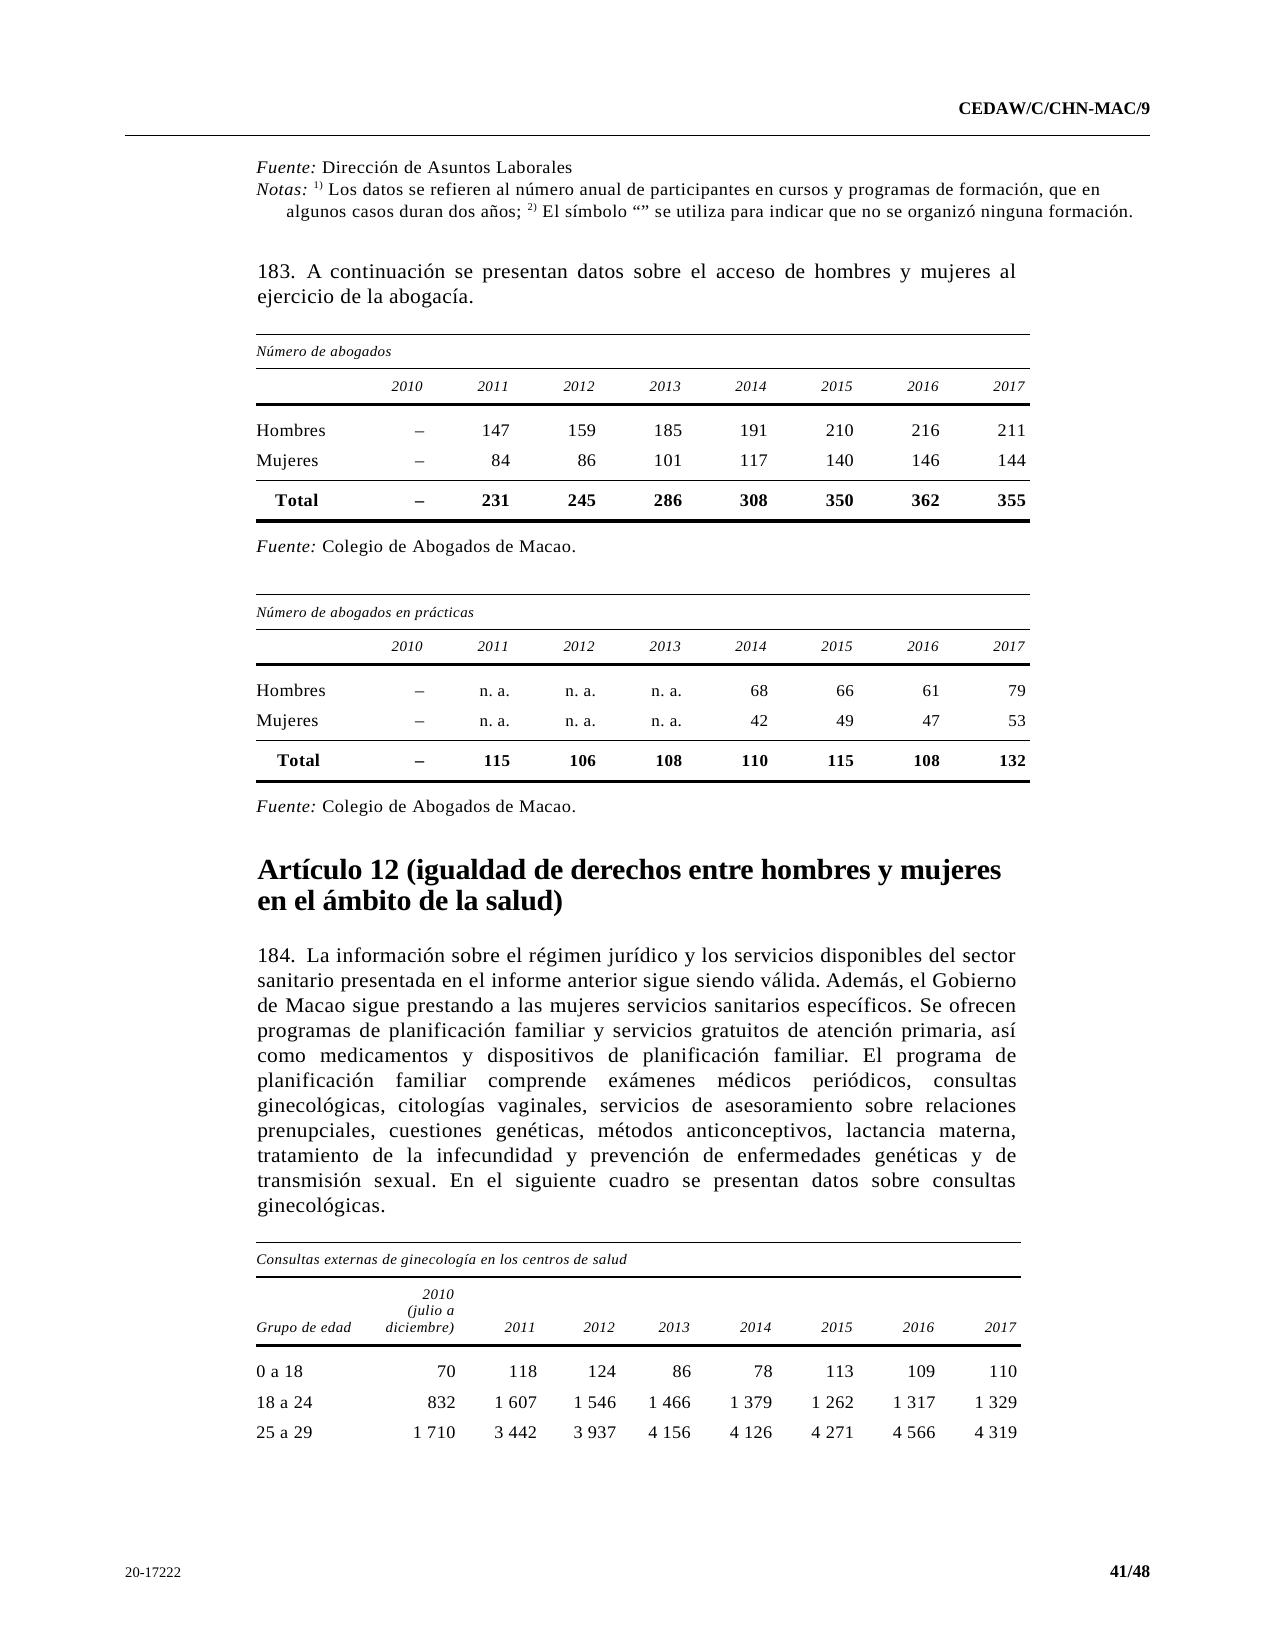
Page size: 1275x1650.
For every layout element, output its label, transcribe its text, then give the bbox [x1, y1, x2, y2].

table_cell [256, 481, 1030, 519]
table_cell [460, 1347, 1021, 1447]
text Artículo 12 (igualdad de derechos entre hombres y mujeres en el ámbito de la salud) [125, 854, 1019, 917]
text Notas: 1) Los datos se refieren al número anual de participantes en cursos y programas de formación, que en algunos casos duran dos años; 2) El símbolo “” se utiliza para indicar que no se organizó ninguna formación. [256, 178, 1150, 221]
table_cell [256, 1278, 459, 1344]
text Fuente: Colegio de Abogados de Macao. [256, 795, 1018, 817]
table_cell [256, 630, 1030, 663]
list La información sobre el régimen jurídico y los servicios disponibles del sector sanitario presentada en el informe anterior sigue siendo válida. Además, el Gobierno de Macao sigue prestando a las mujeres servicios sanitarios específicos. Se ofrecen programas de planificación familiar y servicios gratuitos de atención primaria, así como medicamentos y dispositivos de planificación familiar. El programa de planificación familiar comprende exámenes médicos periódicos, consultas ginecológicas, citologías vaginales, servicios de asesoramiento sobre relaciones prenupciales, cuestiones genéticas, métodos anticonceptivos, lactancia materna, tratamiento de la infecundidad y prevención de enfermedades genéticas y de transmisión sexual. En el siguiente cuadro se presentan datos sobre consultas ginecológicas. [257, 942, 1018, 1217]
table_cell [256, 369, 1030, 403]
text Fuente: Dirección de Asuntos Laborales [256, 156, 1150, 178]
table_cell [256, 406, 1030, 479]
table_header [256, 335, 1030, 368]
text Fuente: Colegio de Abogados de Macao. [256, 535, 1018, 557]
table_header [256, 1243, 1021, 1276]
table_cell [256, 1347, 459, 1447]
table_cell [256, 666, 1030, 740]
list A continuación se presentan datos sobre el acceso de hombres y mujeres al ejercicio de la abogacía. [257, 259, 1018, 309]
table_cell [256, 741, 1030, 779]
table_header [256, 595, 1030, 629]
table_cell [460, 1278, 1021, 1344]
